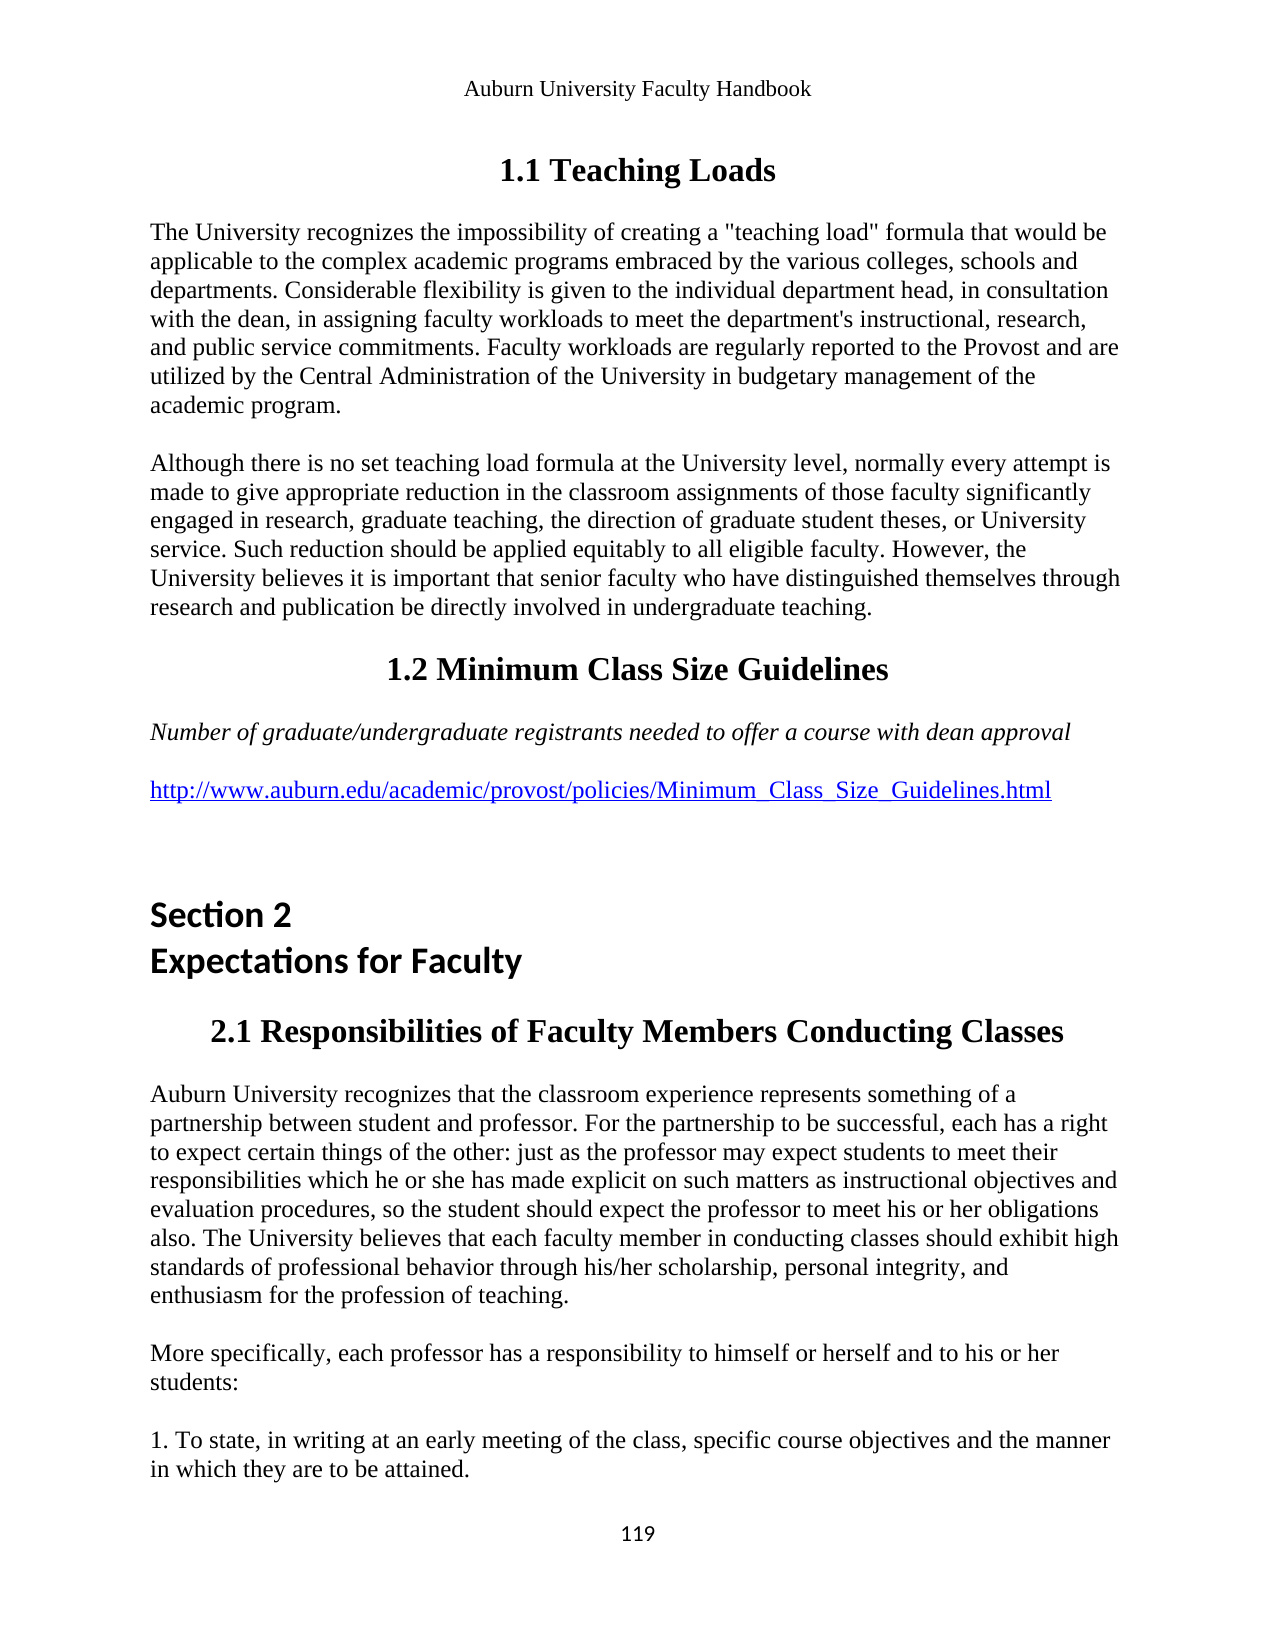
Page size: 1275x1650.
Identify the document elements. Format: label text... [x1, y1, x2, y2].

text 2.1 Responsibilities of Faculty Members Conducting Classes [150, 1012, 1125, 1050]
text http://www.auburn.edu/academic/provost/policies/Minimum_Class_Size_Guidelines.html [150, 775, 1125, 804]
text Section 2 [150, 891, 1125, 937]
text 1.1 Teaching Loads [150, 150, 1125, 188]
text Number of graduate/undergraduate registrants needed to offer a course with dean approval [150, 717, 1125, 746]
text Auburn University recognizes that the classroom experience represents something of a partnership between student and professor. For the partnership to be successful, each has a right to expect certain things of the other: just as the professor may expect students to meet their responsibilities which he or she has made explicit on such matters as instructional objectives and evaluation procedures, so the student should expect the professor to meet his or her obligations also. The University believes that each faculty member in conducting classes should exhibit high standards of professional behavior through his/her scholarship, personal integrity, and enthusiasm for the profession of teaching. [150, 1079, 1125, 1309]
text Although there is no set teaching load formula at the University level, normally every attempt is made to give appropriate reduction in the classroom assignments of those faculty significantly engaged in research, graduate teaching, the direction of graduate student theses, or University service. Such reduction should be applied equitably to all eligible faculty. However, the University believes it is important that senior faculty who have distinguished themselves through research and publication be directly involved in undergraduate teaching. [150, 448, 1125, 620]
text 1.2 Minimum Class Size Guidelines [150, 649, 1125, 688]
text Expectations for Faculty [150, 937, 1125, 982]
text 1. To state, in writing at an early meeting of the class, specific course objectives and the manner in which they are to be attained. [150, 1425, 1125, 1482]
text More specifically, each professor has a responsibility to himself or herself and to his or her students: [150, 1338, 1125, 1396]
text The University recognizes the impossibility of creating a "teaching load" formula that would be applicable to the complex academic programs embraced by the various colleges, schools and departments. Considerable flexibility is given to the individual department head, in consultation with the dean, in assigning faculty workloads to meet the department's instructional, research, and public service commitments. Faculty workloads are regularly reported to the Provost and are utilized by the Central Administration of the University in budgetary management of the academic program. [150, 217, 1125, 419]
